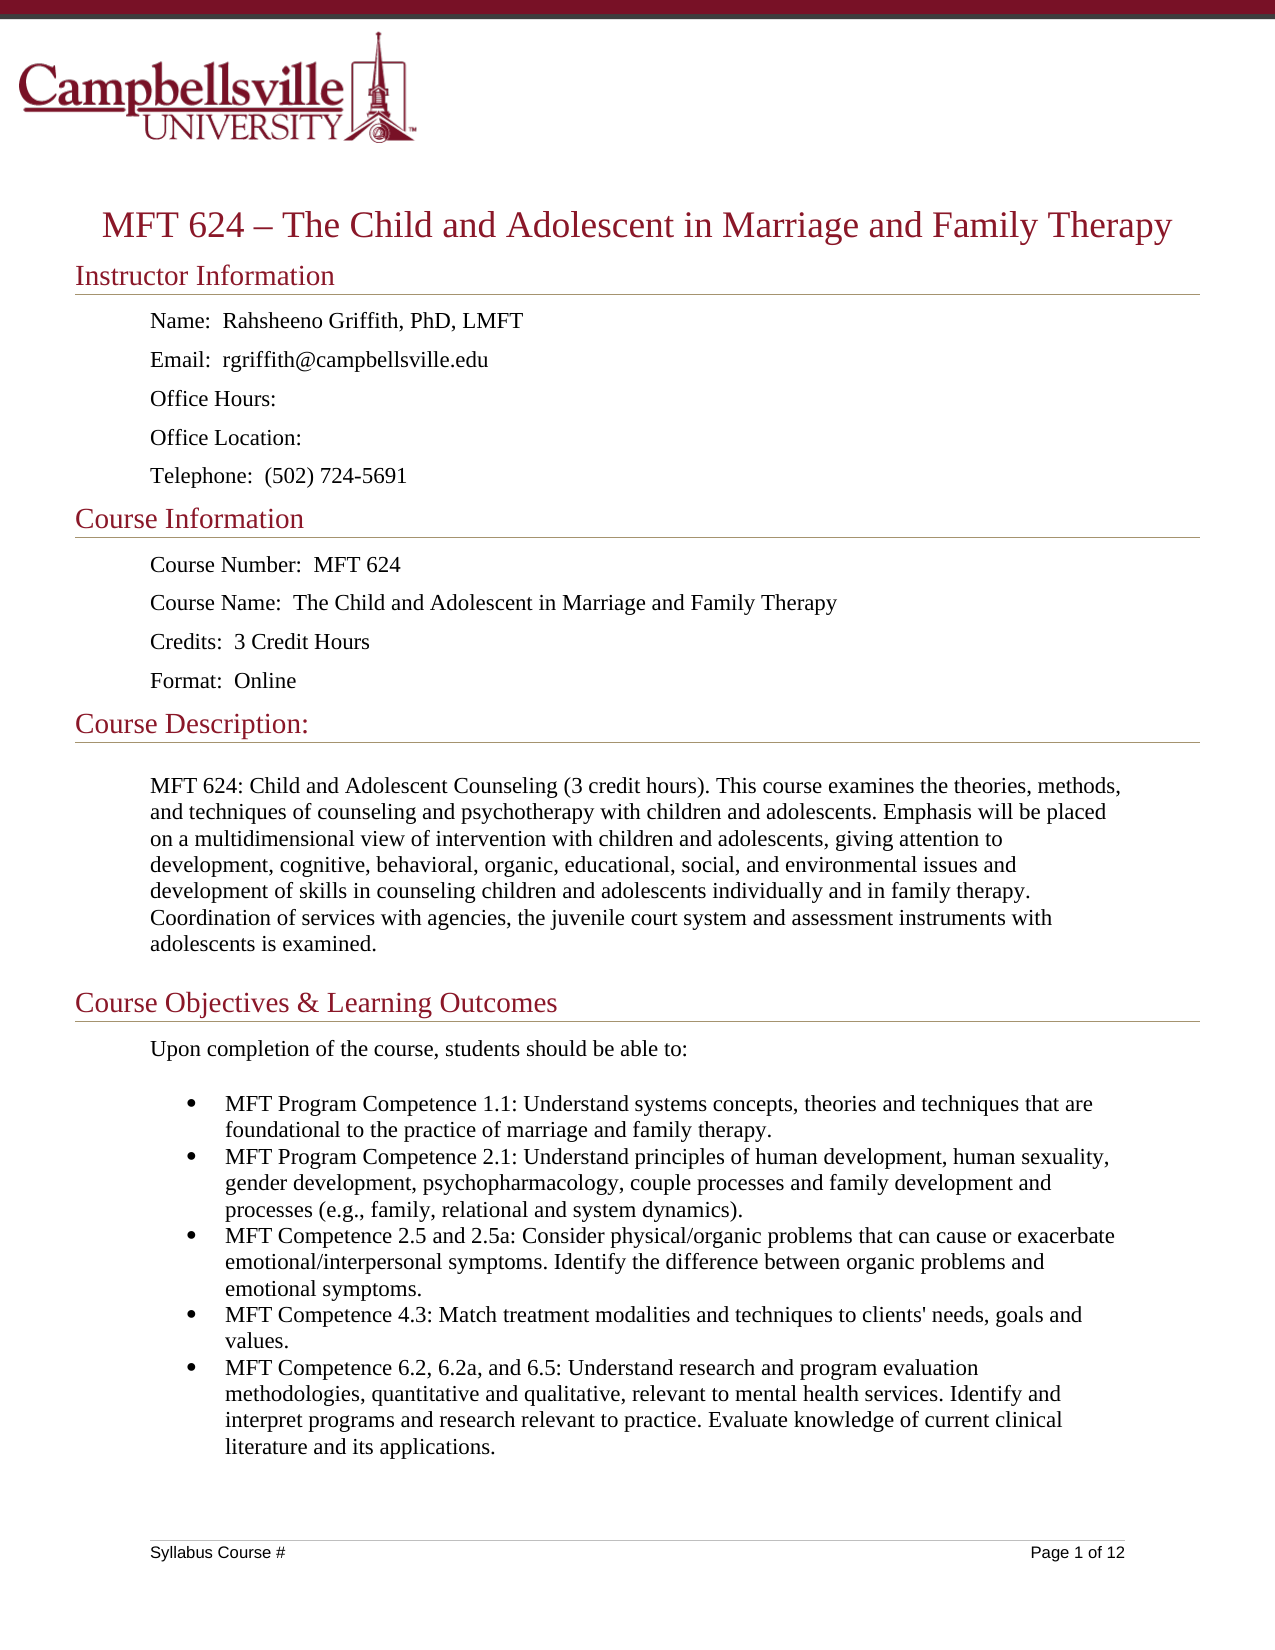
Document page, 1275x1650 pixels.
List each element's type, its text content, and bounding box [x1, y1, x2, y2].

subtitle MFT 624 – The Child and Adolescent in Marriage and Family Therapy [75, 202, 1200, 246]
text Course Name: The Child and Adolescent in Marriage and Family Therapy [150, 589, 1125, 616]
list MFT Competence 2.5 and 2.5a: Consider physical/organic problems that can cause or exacerbate emotional/interpersonal symptoms. Identify the difference between organic problems and emotional symptoms. [187, 1222, 1125, 1301]
list MFT Program Competence 1.1: Understand systems concepts, theories and techniques that are foundational to the practice of marriage and family therapy. [187, 1090, 1125, 1143]
subtitle Course Information [75, 501, 1200, 537]
subtitle Instructor Information [75, 258, 1200, 294]
list MFT Program Competence 2.1: Understand principles of human development, human sexuality, gender development, psychopharmacology, couple processes and family development and processes (e.g., family, relational and system dynamics). [187, 1143, 1125, 1222]
text Office Location: [150, 424, 1125, 450]
text Format: Online [150, 667, 1125, 693]
text Office Hours: [150, 385, 1125, 411]
text Email: rgriffith@campbellsville.edu [150, 346, 1125, 372]
text Upon completion of the course, students should be able to: [150, 1035, 1125, 1061]
text Credits: 3 Credit Hours [150, 628, 1125, 655]
text Course Number: MFT 624 [150, 551, 1125, 577]
subtitle Course Description: [75, 706, 1200, 742]
text Name: Rahsheeno Griffith, PhD, LMFT [150, 307, 1125, 333]
subtitle Course Objectives & Learning Outcomes [75, 986, 1200, 1021]
text Telephone: (502) 724-5691 [150, 463, 1125, 489]
picture [0, 0, 1275, 150]
list MFT Competence 6.2, 6.2a, and 6.5: Understand research and program evaluation methodologies, quantitative and qualitative, relevant to mental health services. Identify and interpret programs and research relevant to practice. Evaluate knowledge of current clinical literature and its applications. [187, 1354, 1125, 1459]
list MFT Competence 4.3: Match treatment modalities and techniques to clients' needs, goals and values. [187, 1301, 1125, 1354]
text MFT 624: Child and Adolescent Counseling (3 credit hours). This course examines the theories, methods, and techniques of counseling and psychotherapy with children and adolescents. Emphasis will be placed on a multidimensional view of intervention with children and adolescents, giving attention to development, cognitive, behavioral, organic, educational, social, and environmental issues and development of skills in counseling children and adolescents individually and in family therapy. Coordination of services with agencies, the juvenile court system and assessment instruments with adolescents is examined. [150, 772, 1125, 956]
